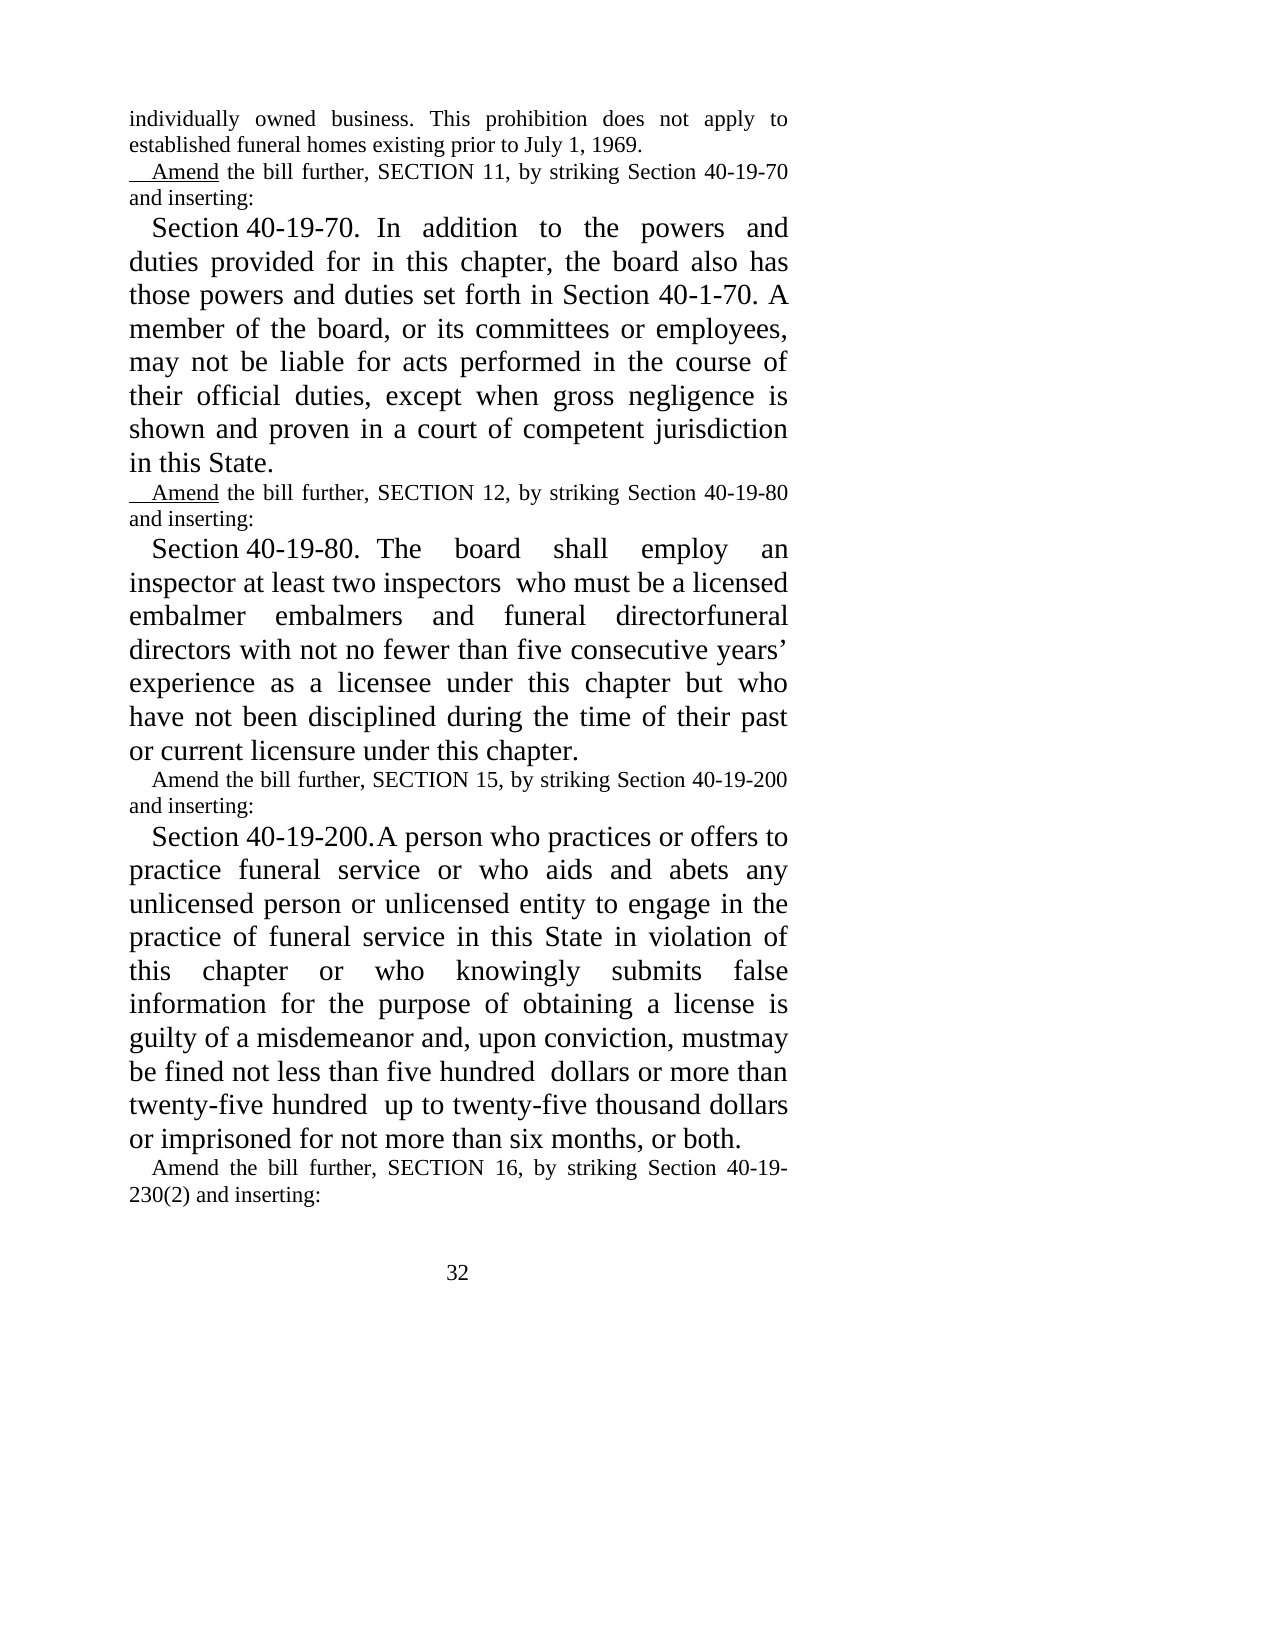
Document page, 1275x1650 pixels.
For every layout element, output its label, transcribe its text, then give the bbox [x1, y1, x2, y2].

text Amend the bill further, SECTION 11, by striking Section 40-19-70 and inserting: [129, 158, 789, 210]
text Amend the bill further, SECTION 16, by striking Section 40-19-230(2) and inserting: [129, 1154, 789, 1207]
text Amend the bill further, SECTION 12, by striking Section 40-19-80 and inserting: [129, 479, 789, 531]
text Amend the bill further, SECTION 15, by striking Section 40-19-200 and inserting: [129, 766, 789, 819]
